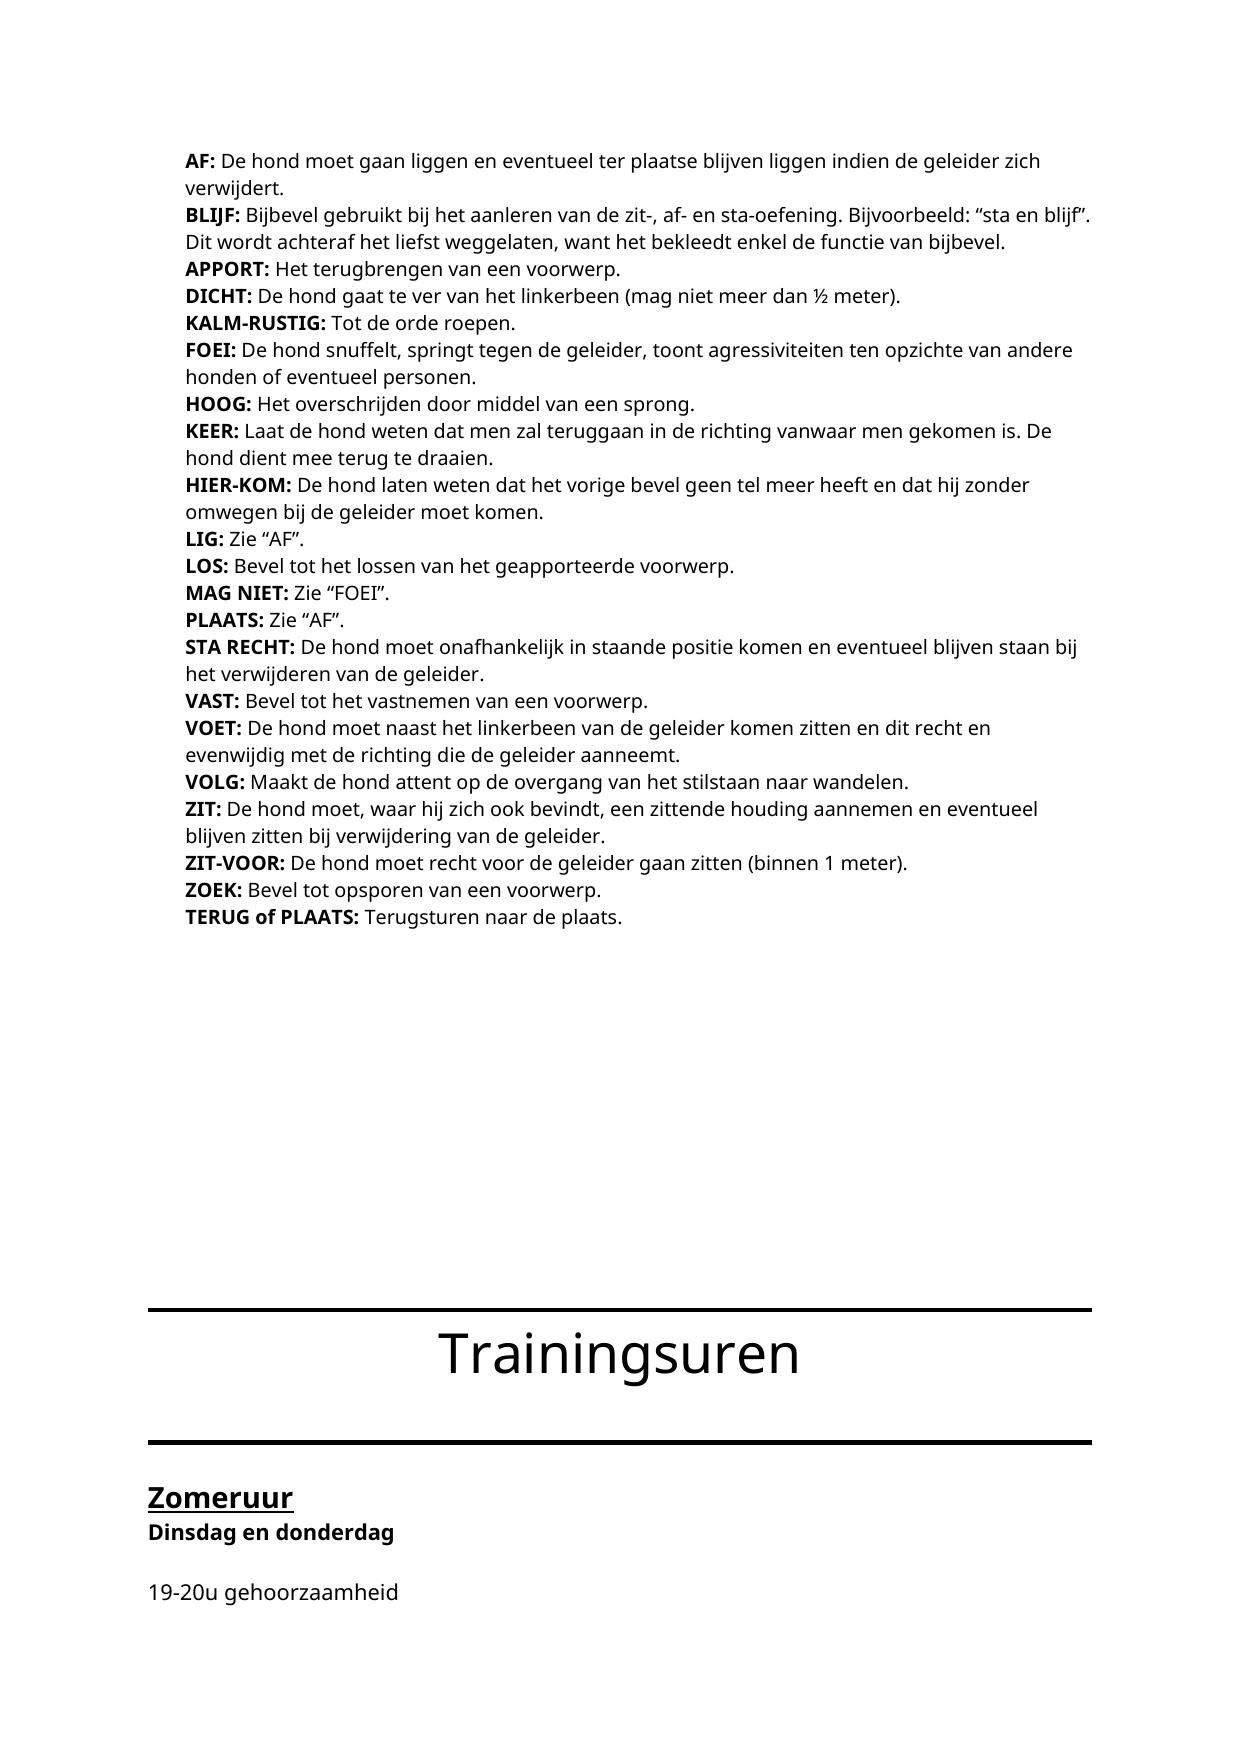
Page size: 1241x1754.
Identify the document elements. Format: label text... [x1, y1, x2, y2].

text HOOG: Het overschrijden door middel van een sprong. [185, 391, 1092, 417]
text KEER: Laat de hond weten dat men zal teruggaan in de richting vanwaar men gekomen is. De hond dient mee terug te draaien. [185, 417, 1092, 471]
text FOEI: De hond snuffelt, springt tegen de geleider, toont agressiviteiten ten opzichte van andere honden of eventueel personen. [185, 337, 1092, 391]
text VOET: De hond moet naast het linkerbeen van de geleider komen zitten en dit recht en evenwijdig met de richting die de geleider aanneemt. [185, 714, 1092, 768]
text LIG: Zie “AF”. [185, 525, 1092, 552]
text APPORT: Het terugbrengen van een voorwerp. [185, 256, 1092, 283]
text Zomeruur [148, 1477, 1092, 1517]
text PLAATS: Zie “AF”. [185, 606, 1092, 633]
text ZIT: De hond moet, waar hij zich ook bevindt, een zittende houding aannemen en eventueel blijven zitten bij verwijdering van de geleider. [185, 795, 1092, 849]
text ZIT-VOOR: De hond moet recht voor de geleider gaan zitten (binnen 1 meter). [185, 849, 1092, 876]
text STA RECHT: De hond moet onafhankelijk in staande positie komen en eventueel blijven staan bij het verwijderen van de geleider. [185, 633, 1092, 687]
text Dinsdag en donderdag [148, 1517, 1092, 1547]
text VAST: Bevel tot het vastnemen van een voorwerp. [185, 687, 1092, 714]
text DICHT: De hond gaat te ver van het linkerbeen (mag niet meer dan ½ meter). [185, 283, 1092, 309]
text AF: De hond moet gaan liggen en eventueel ter plaatse blijven liggen indien de geleider zich verwijdert. [185, 148, 1092, 202]
text ZOEK: Bevel tot opsporen van een voorwerp. [185, 876, 1092, 903]
text KALM-RUSTIG: Tot de orde roepen. [185, 309, 1092, 337]
text MAG NIET: Zie “FOEI”. [185, 579, 1092, 606]
text 19-20u gehoorzaamheid [148, 1576, 1092, 1606]
text Trainingsuren [148, 1312, 1092, 1389]
text LOS: Bevel tot het lossen van het geapporteerde voorwerp. [185, 552, 1092, 579]
text VOLG: Maakt de hond attent op de overgang van het stilstaan naar wandelen. [185, 768, 1092, 795]
text TERUG of PLAATS: Terugsturen naar de plaats. [185, 903, 1092, 930]
text HIER-KOM: De hond laten weten dat het vorige bevel geen tel meer heeft en dat hij zonder omwegen bij de geleider moet komen. [185, 471, 1092, 525]
text BLIJF: Bijbevel gebruikt bij het aanleren van de zit-, af- en sta-oefening. Bijvoorbeeld: “sta en blijf”. Dit wordt achteraf het liefst weggelaten, want het bekleedt enkel de functie van bijbevel. [185, 202, 1092, 256]
